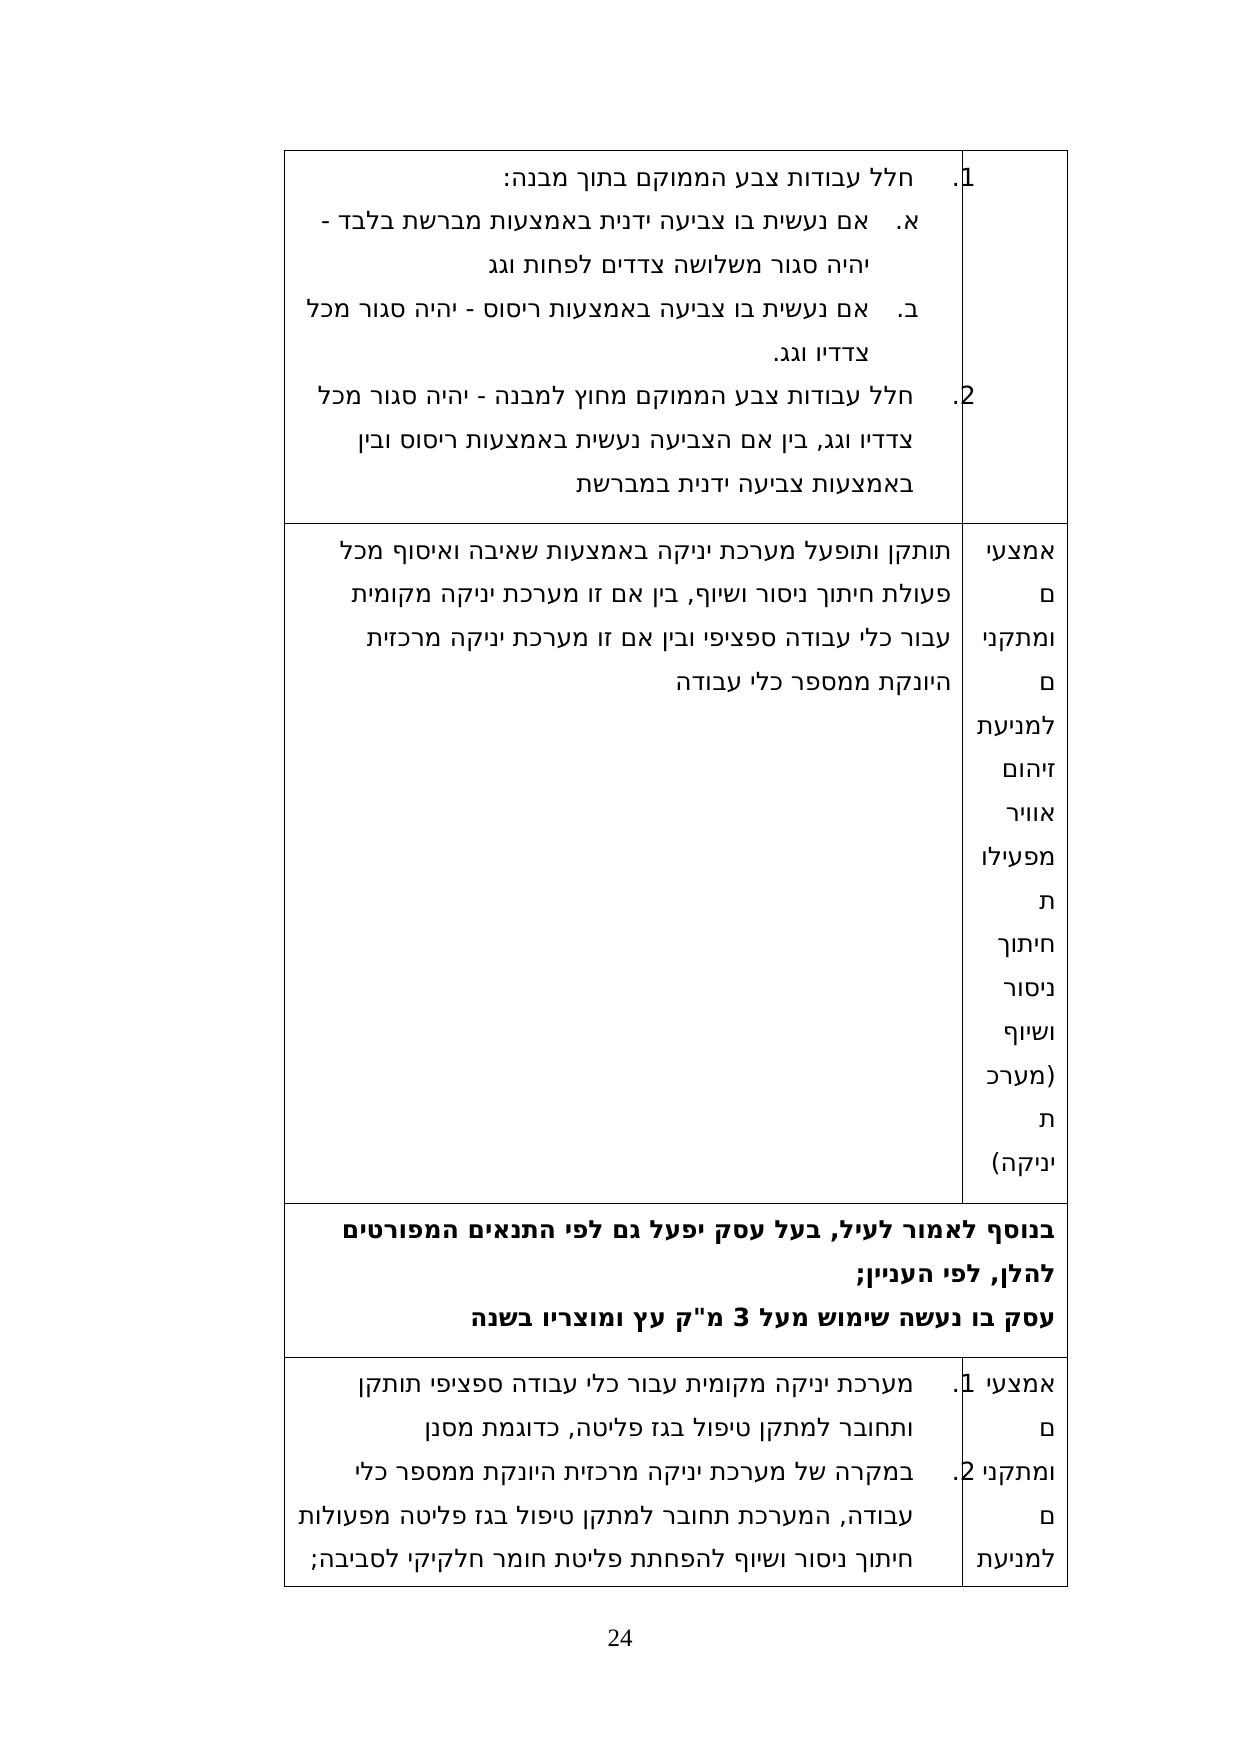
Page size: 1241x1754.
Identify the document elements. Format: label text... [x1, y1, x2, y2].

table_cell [285, 1358, 962, 1586]
table_cell אמצעים ומתקנים למניעת זיהום אוויר מפעילות חיתוך ניסור ושיוף (מערכת יניקה) [963, 524, 1067, 1202]
table_cell תותקן ותופעל מערכת יניקה באמצעות שאיבה ואיסוף מכל פעולת חיתוך ניסור ושיוף, בין אם זו מערכת יניקה מקומית עבור כלי עבודה ספציפי ובין אם זו מערכת יניקה מרכזית היונקת ממספר כלי עבודה [285, 524, 962, 1202]
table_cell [963, 1358, 1067, 1586]
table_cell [285, 151, 962, 523]
table_cell חלל עבודות צבע [963, 151, 1067, 523]
table_cell בנוסף לאמור לעיל, בעל עסק יפעל גם לפי התנאים המפורטים להלן, לפי העניין; עסק בו נעשה שימוש מעל 3 מ"ק עץ ומוצריו בשנה [285, 1204, 1067, 1357]
